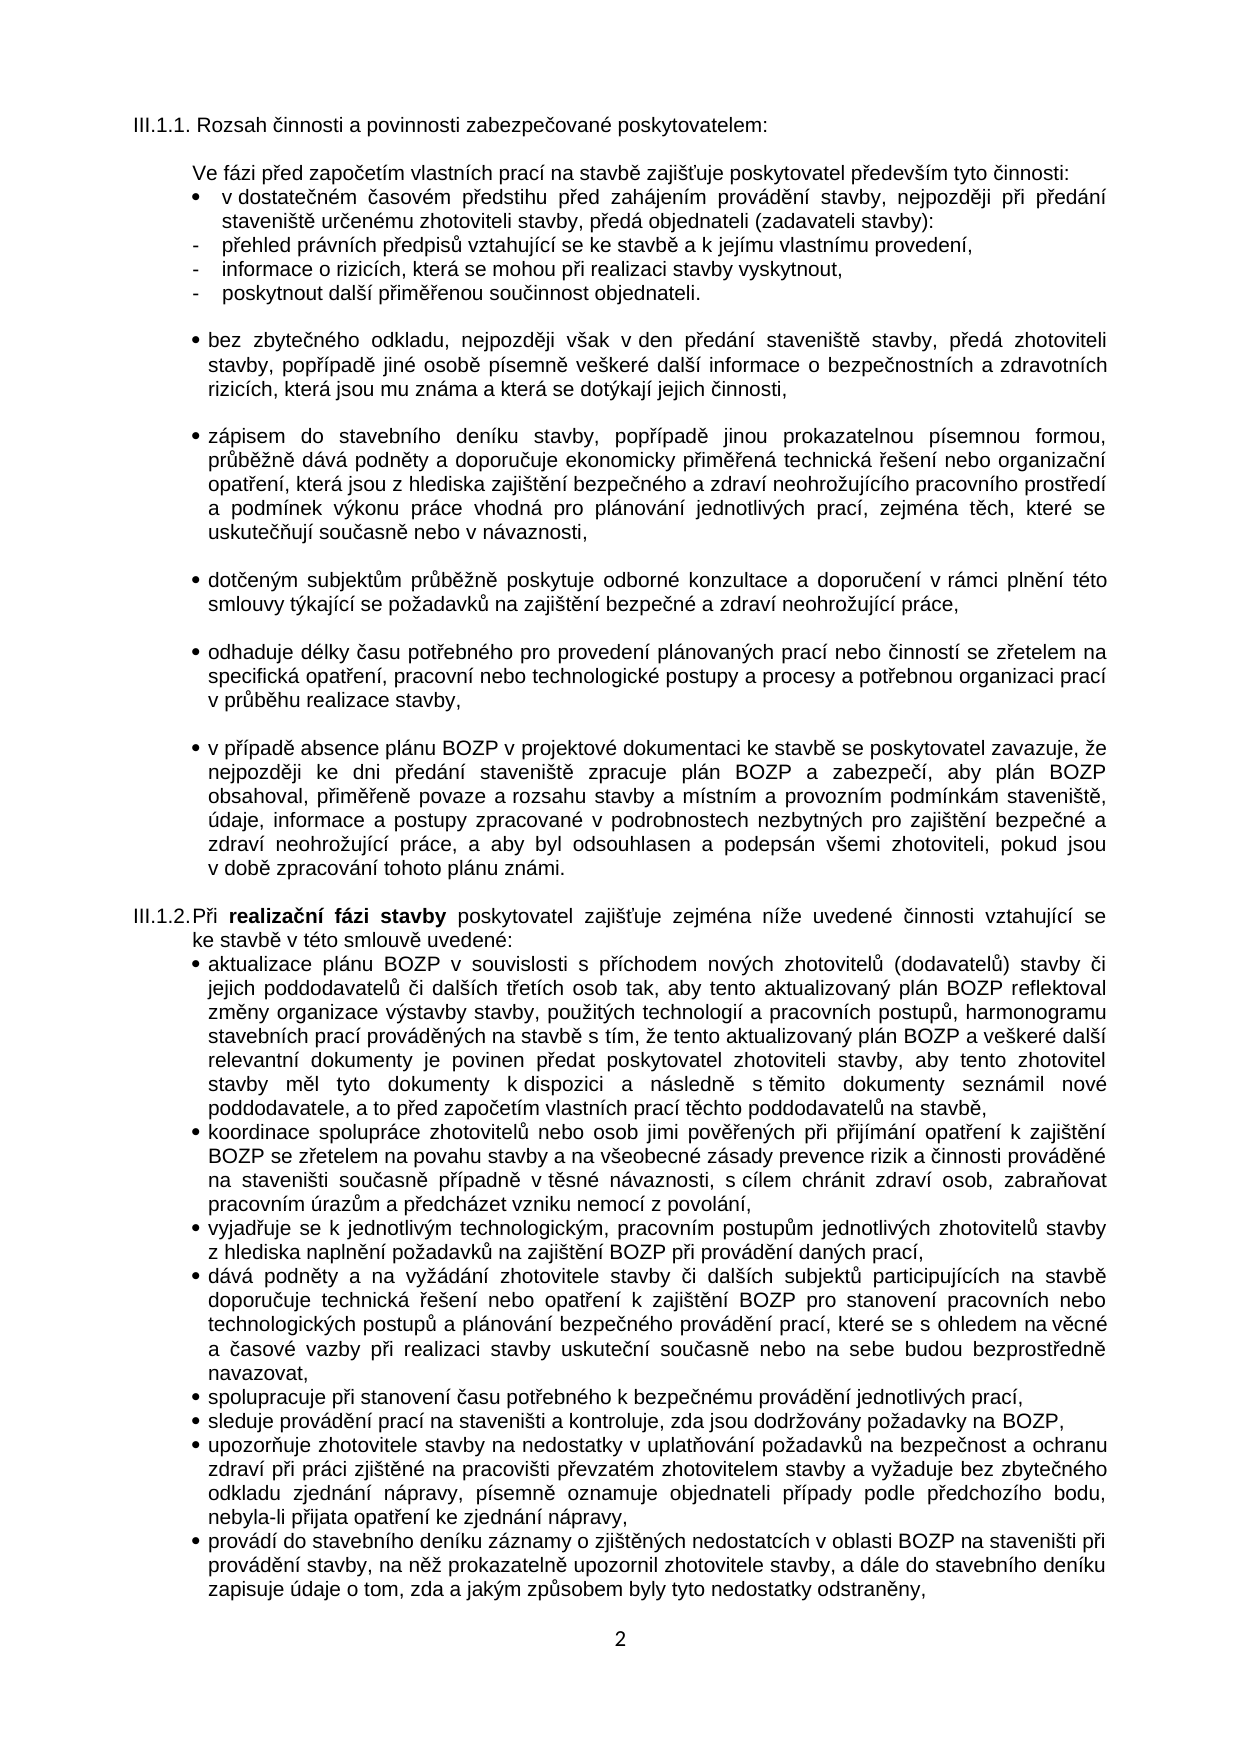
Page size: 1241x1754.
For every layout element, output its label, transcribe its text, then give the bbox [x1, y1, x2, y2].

list zápisem do stavebního deníku stavby, popřípadě jinou prokazatelnou písemnou formou, průběžně dává podněty a doporučuje ekonomicky přiměřená technická řešení nebo organizační opatření, která jsou z hlediska zajištění bezpečného a zdraví neohrožujícího pracovního prostředí a podmínek výkonu práce vhodná pro plánování jednotlivých prací, zejména těch, které se uskutečňují současně nebo v návaznosti, [192, 424, 1107, 544]
list upozorňuje zhotovitele stavby na nedostatky v uplatňování požadavků na bezpečnost a ochranu zdraví při práci zjištěné na pracovišti převzatém zhotovitelem stavby a vyžaduje bez zbytečného odkladu zjednání nápravy, písemně oznamuje objednateli případy podle předchozího bodu, nebyla-li přijata opatření ke zjednání nápravy, [192, 1433, 1107, 1529]
text Ve fázi před započetím vlastních prací na stavbě zajišťuje poskytovatel především tyto činnosti: [133, 161, 1107, 184]
list v dostatečném časovém předstihu před zahájením provádění stavby, nejpozději při předání staveniště určenému zhotoviteli stavby, předá objednateli (zadavateli stavby): [192, 184, 1107, 232]
list bez zbytečného odkladu, nejpozději však v den předání staveniště stavby, předá zhotoviteli stavby, popřípadě jiné osobě písemně veškeré další informace o bezpečnostních a zdravotních rizicích, která jsou mu známa a která se dotýkají jejich činnosti, [192, 328, 1107, 400]
text - informace o rizicích, která se mohou při realizaci stavby vyskytnout, [192, 256, 1107, 280]
list sleduje provádění prací na staveništi a kontroluje, zda jsou dodržovány požadavky na BOZP, [192, 1409, 1107, 1433]
text III.1.1. Rozsah činnosti a povinnosti zabezpečované poskytovatelem: [133, 113, 1107, 137]
list spolupracuje při stanovení času potřebného k bezpečnému provádění jednotlivých prací, [192, 1385, 1107, 1409]
list provádí do stavebního deníku záznamy o zjištěných nedostatcích v oblasti BOZP na staveništi při provádění stavby, na něž prokazatelně upozornil zhotovitele stavby, a dále do stavebního deníku zapisuje údaje o tom, zda a jakým způsobem byly tyto nedostatky odstraněny, [192, 1529, 1107, 1601]
list aktualizace plánu BOZP v souvislosti s příchodem nových zhotovitelů (dodavatelů) stavby či jejich poddodavatelů či dalších třetích osob tak, aby tento aktualizovaný plán BOZP reflektoval změny organizace výstavby stavby, použitých technologií a pracovních postupů, harmonogramu stavebních prací prováděných na stavbě s tím, že tento aktualizovaný plán BOZP a veškeré další relevantní dokumenty je povinen předat poskytovatel zhotoviteli stavby, aby tento zhotovitel stavby měl tyto dokumenty k dispozici a následně s těmito dokumenty seznámil nové poddodavatele, a to před započetím vlastních prací těchto poddodavatelů na stavbě, [192, 952, 1107, 1119]
text - přehled právních předpisů vztahující se ke stavbě a k jejímu vlastnímu provedení, [192, 232, 1107, 256]
list koordinace spolupráce zhotovitelů nebo osob jimi pověřených při přijímání opatření k zajištění BOZP se zřetelem na povahu stavby a na všeobecné zásady prevence rizik a činnosti prováděné na staveništi současně případně v těsné návaznosti, s cílem chránit zdraví osob, zabraňovat pracovním úrazům a předcházet vzniku nemocí z povolání, [192, 1119, 1107, 1216]
text - poskytnout další přiměřenou součinnost objednateli. [192, 280, 1107, 304]
list v případě absence plánu BOZP v projektové dokumentaci ke stavbě se poskytovatel zavazuje, že nejpozději ke dni předání staveniště zpracuje plán BOZP a zabezpečí, aby plán BOZP obsahoval, přiměřeně povaze a rozsahu stavby a místním a provozním podmínkám staveniště, údaje, informace a postupy zpracované v podrobnostech nezbytných pro zajištění bezpečné a zdraví neohrožující práce, a aby byl odsouhlasen a podepsán všemi zhotoviteli, pokud jsou v době zpracování tohoto plánu známi. [192, 736, 1107, 880]
list dává podněty a na vyžádání zhotovitele stavby či dalších subjektů participujících na stavbě doporučuje technická řešení nebo opatření k zajištění BOZP pro stanovení pracovních nebo technologických postupů a plánování bezpečného provádění prací, které se s ohledem na věcné a časové vazby při realizaci stavby uskuteční současně nebo na sebe budou bezprostředně navazovat, [192, 1263, 1107, 1385]
list odhaduje délky času potřebného pro provedení plánovaných prací nebo činností se zřetelem na specifická opatření, pracovní nebo technologické postupy a procesy a potřebnou organizaci prací v průběhu realizace stavby, [192, 640, 1107, 712]
list dotčeným subjektům průběžně poskytuje odborné konzultace a doporučení v rámci plnění této smlouvy týkající se požadavků na zajištění bezpečné a zdraví neohrožující práce, [192, 568, 1107, 616]
text III.1.2. Při realizační fázi stavby poskytovatel zajišťuje zejména níže uvedené činnosti vztahující se ke stavbě v této smlouvě uvedené: [133, 904, 1107, 952]
list vyjadřuje se k jednotlivým technologickým, pracovním postupům jednotlivých zhotovitelů stavby z hlediska naplnění požadavků na zajištění BOZP při provádění daných prací, [192, 1216, 1107, 1263]
